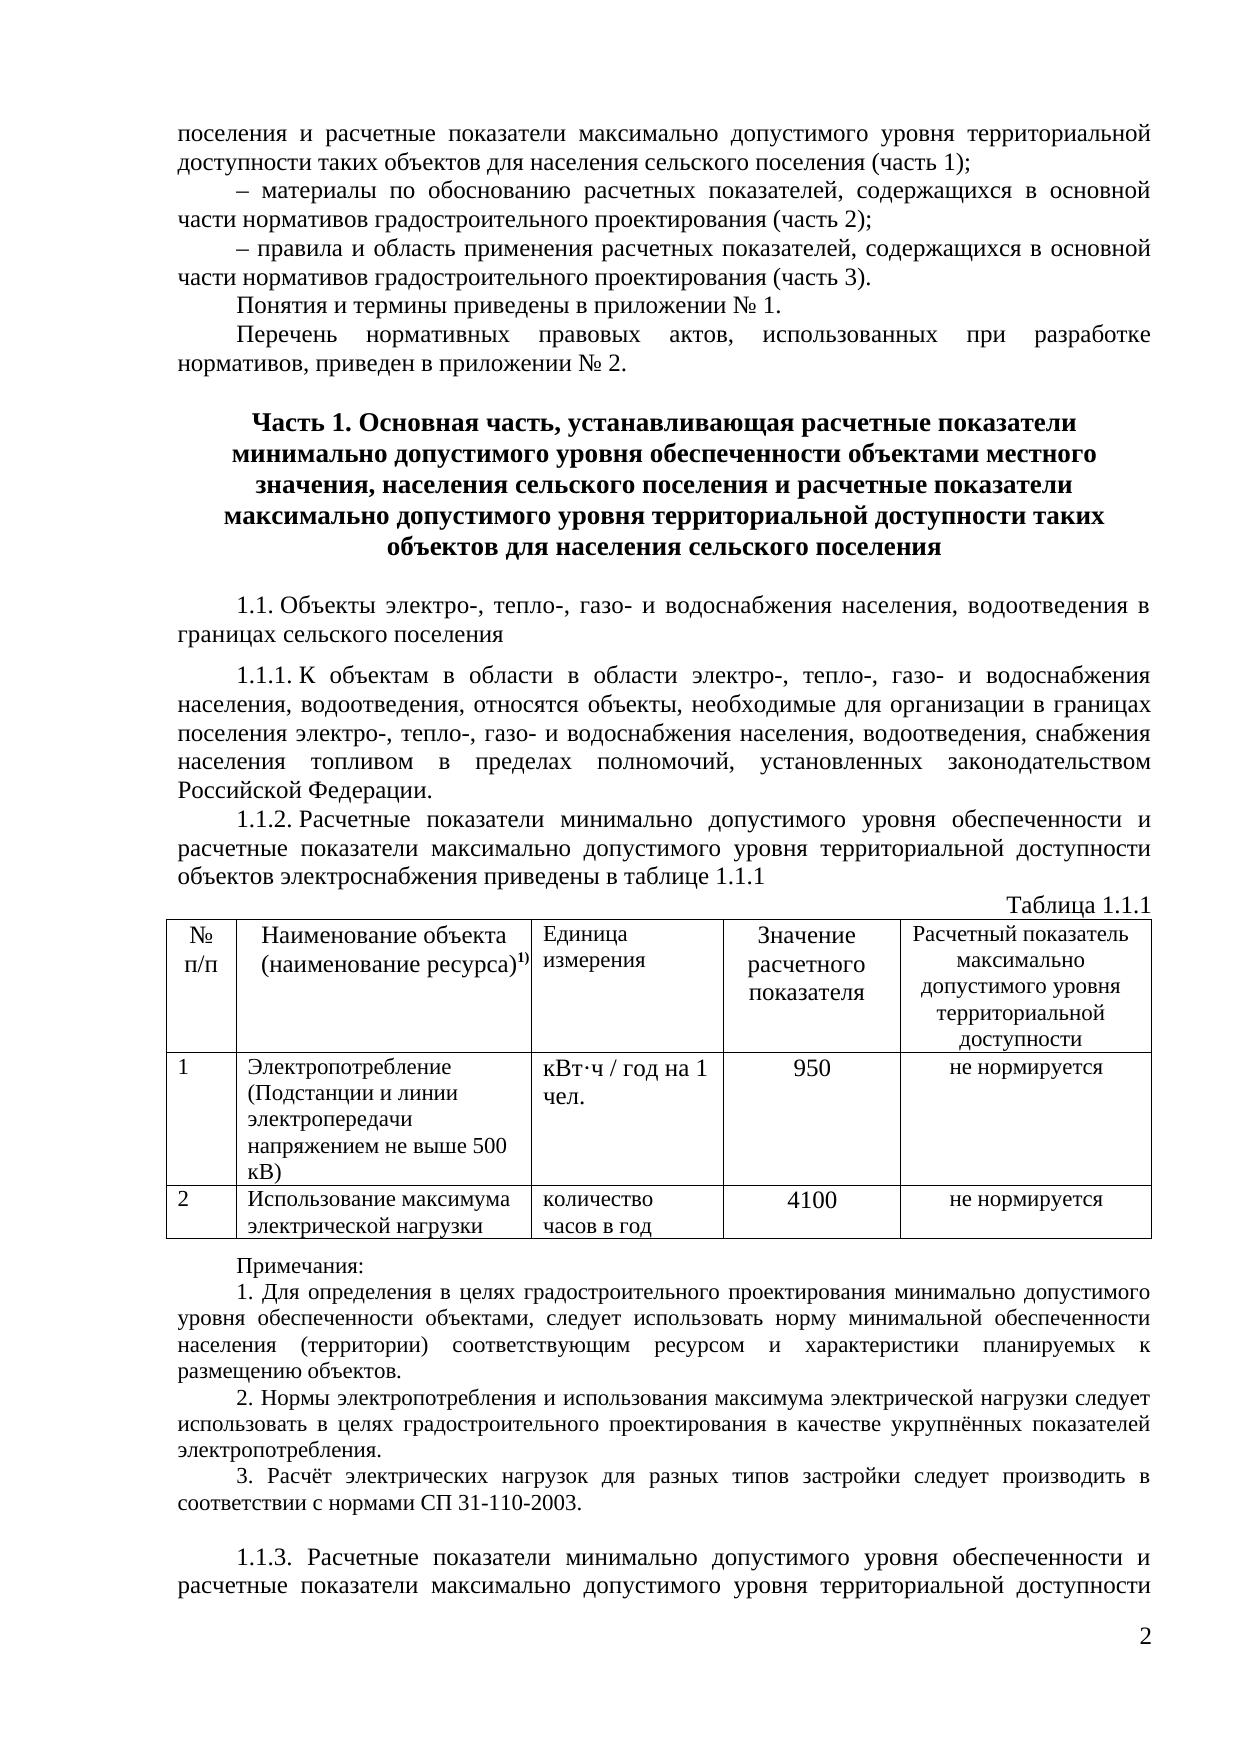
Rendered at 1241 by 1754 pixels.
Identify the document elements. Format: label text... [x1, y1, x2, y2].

table_cell кВт·ч / год на 1 чел. [532, 1053, 723, 1184]
text Часть 1. Основная часть, устанавливающая расчетные показатели минимально допустимого уровня обеспеченности объектами местного значения, населения сельского поселения и расчетные показатели максимально допустимого уровня территориальной доступности таких объектов для населения сельского поселения [177, 406, 1152, 561]
table_cell не нормируется [901, 1186, 1151, 1238]
text – правила и область применения расчетных показателей, содержащихся в основной части нормативов градостроительного проектирования (часть 3). [177, 233, 1152, 291]
table_cell 1 [167, 1053, 236, 1184]
table_cell количество часов в год [532, 1186, 723, 1238]
table_cell не нормируется [901, 1053, 1151, 1184]
text 1.1.2. Расчетные показатели минимально допустимого уровня обеспеченности и расчетные показатели максимально допустимого уровня территориальной доступности объектов электроснабжения приведены в таблице 1.1.1 [177, 804, 1152, 890]
table_header Значение расчетного показателя [724, 920, 900, 1052]
text – материалы по обоснованию расчетных показателей, содержащихся в основной части нормативов градостроительного проектирования (часть 2); [177, 176, 1152, 233]
table_header Расчетный показатель максимально допустимого уровня территориальной доступности [901, 920, 1151, 1052]
table_header № п/п [167, 920, 236, 1052]
table_cell 950 [724, 1053, 900, 1184]
text 2. Нормы электропотребления и использования максимума электрической нагрузки следует использовать в целях градостроительного проектирования в качестве укрупнённых показателей электропотребления. [177, 1383, 1152, 1463]
text Перечень нормативных правовых актов, использованных при разработке нормативов, приведен в приложении № 2. [177, 319, 1152, 377]
table_header Наименование объекта (наименование ресурса)1) [237, 920, 531, 1052]
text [177, 1542, 1152, 1599]
text 3. Расчёт электрических нагрузок для разных типов застройки следует производить в соответствии с нормами СП 31-110-2003. [177, 1463, 1152, 1515]
text Таблица 1.1.1 [358, 890, 1152, 919]
table_cell 4100 [724, 1186, 900, 1238]
table_cell Использование максимума электрической нагрузки [237, 1186, 531, 1238]
text 1.1.1. К объектам в области в области электро-, тепло-, газо- и водоснабжения населения, водоотведения, относятся объекты, необходимые для организации в границах поселения электро-, тепло-, газо- и водоснабжения населения, водоотведения, снабжения населения топливом в пределах полномочий, установленных законодательством Российской Федерации. [177, 660, 1152, 804]
text Примечания: [177, 1252, 1152, 1278]
text 1. Для определения в целях градостроительного проектирования минимально допустимого уровня обеспеченности объектами, следует использовать норму минимальной обеспеченности населения (территории) соответствующим ресурсом и характеристики планируемых к размещению объектов. [177, 1278, 1152, 1383]
table_cell 2 [167, 1186, 236, 1238]
text 1.1. Объекты электро-, тепло-, газо- и водоснабжения населения, водоотведения в границах сельского поселения [177, 590, 1152, 648]
table_header Единица измерения [532, 920, 723, 1052]
table_cell Электропотребление (Подстанции и линии электропередачи напряжением не выше 500 кВ) [237, 1053, 531, 1184]
text Понятия и термины приведены в приложении № 1. [177, 291, 1152, 319]
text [177, 118, 1152, 176]
